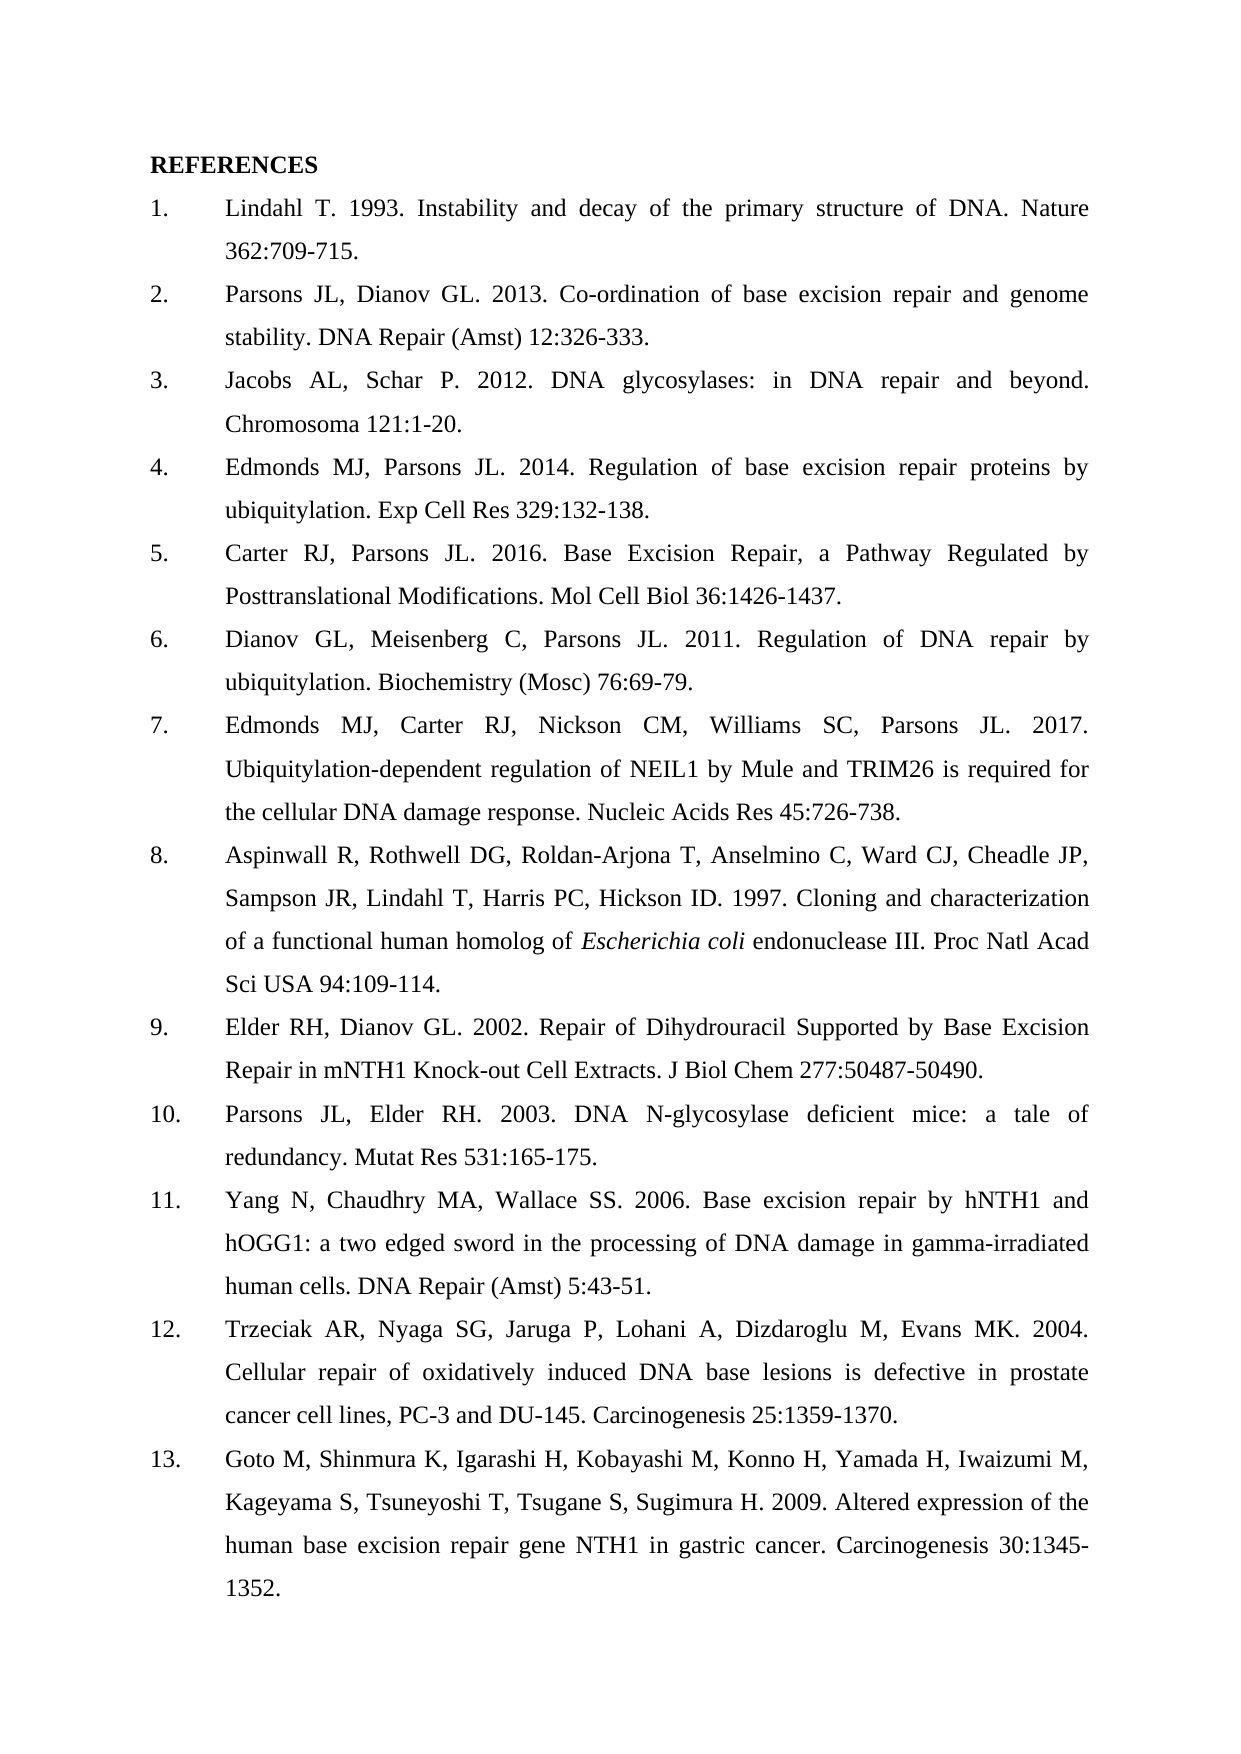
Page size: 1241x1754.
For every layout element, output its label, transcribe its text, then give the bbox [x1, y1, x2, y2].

text 6. Dianov GL, Meisenberg C, Parsons JL. 2011. Regulation of DNA repair by ubiquitylation. Biochemistry (Mosc) 76:69-79. [150, 624, 1090, 696]
text 10. Parsons JL, Elder RH. 2003. DNA N-glycosylase deficient mice: a tale of redundancy. Mutat Res 531:165-175. [150, 1099, 1090, 1171]
text 3. Jacobs AL, Schar P. 2012. DNA glycosylases: in DNA repair and beyond. Chromosoma 121:1-20. [150, 366, 1090, 437]
text 7. Edmonds MJ, Carter RJ, Nickson CM, Williams SC, Parsons JL. 2017. Ubiquitylation-dependent regulation of NEIL1 by Mule and TRIM26 is required for the cellular DNA damage response. Nucleic Acids Res 45:726-738. [150, 711, 1090, 826]
text REFERENCES [150, 150, 1090, 179]
text 12. Trzeciak AR, Nyaga SG, Jaruga P, Lohani A, Dizdaroglu M, Evans MK. 2004. Cellular repair of oxidatively induced DNA base lesions is defective in prostate cancer cell lines, PC-3 and DU-145. Carcinogenesis 25:1359-1370. [150, 1314, 1090, 1429]
text 13. Goto M, Shinmura K, Igarashi H, Kobayashi M, Konno H, Yamada H, Iwaizumi M, Kageyama S, Tsuneyoshi T, Tsugane S, Sugimura H. 2009. Altered expression of the human base excision repair gene NTH1 in gastric cancer. Carcinogenesis 30:1345-1352. [150, 1444, 1090, 1602]
text 1. Lindahl T. 1993. Instability and decay of the primary structure of DNA. Nature 362:709-715. [150, 193, 1090, 265]
text 5. Carter RJ, Parsons JL. 2016. Base Excision Repair, a Pathway Regulated by Posttranslational Modifications. Mol Cell Biol 36:1426-1437. [150, 538, 1090, 610]
text 2. Parsons JL, Dianov GL. 2013. Co-ordination of base excision repair and genome stability. DNA Repair (Amst) 12:326-333. [150, 279, 1090, 351]
text 8. Aspinwall R, Rothwell DG, Roldan-Arjona T, Anselmino C, Ward CJ, Cheadle JP, Sampson JR, Lindahl T, Harris PC, Hickson ID. 1997. Cloning and characterization of a functional human homolog of Escherichia coli endonuclease III. Proc Natl Acad Sci USA 94:109-114. [150, 840, 1090, 998]
text 4. Edmonds MJ, Parsons JL. 2014. Regulation of base excision repair proteins by ubiquitylation. Exp Cell Res 329:132-138. [150, 452, 1090, 524]
text 9. Elder RH, Dianov GL. 2002. Repair of Dihydrouracil Supported by Base Excision Repair in mNTH1 Knock-out Cell Extracts. J Biol Chem 277:50487-50490. [150, 1012, 1090, 1084]
text 11. Yang N, Chaudhry MA, Wallace SS. 2006. Base excision repair by hNTH1 and hOGG1: a two edged sword in the processing of DNA damage in gamma-irradiated human cells. DNA Repair (Amst) 5:43-51. [150, 1185, 1090, 1300]
